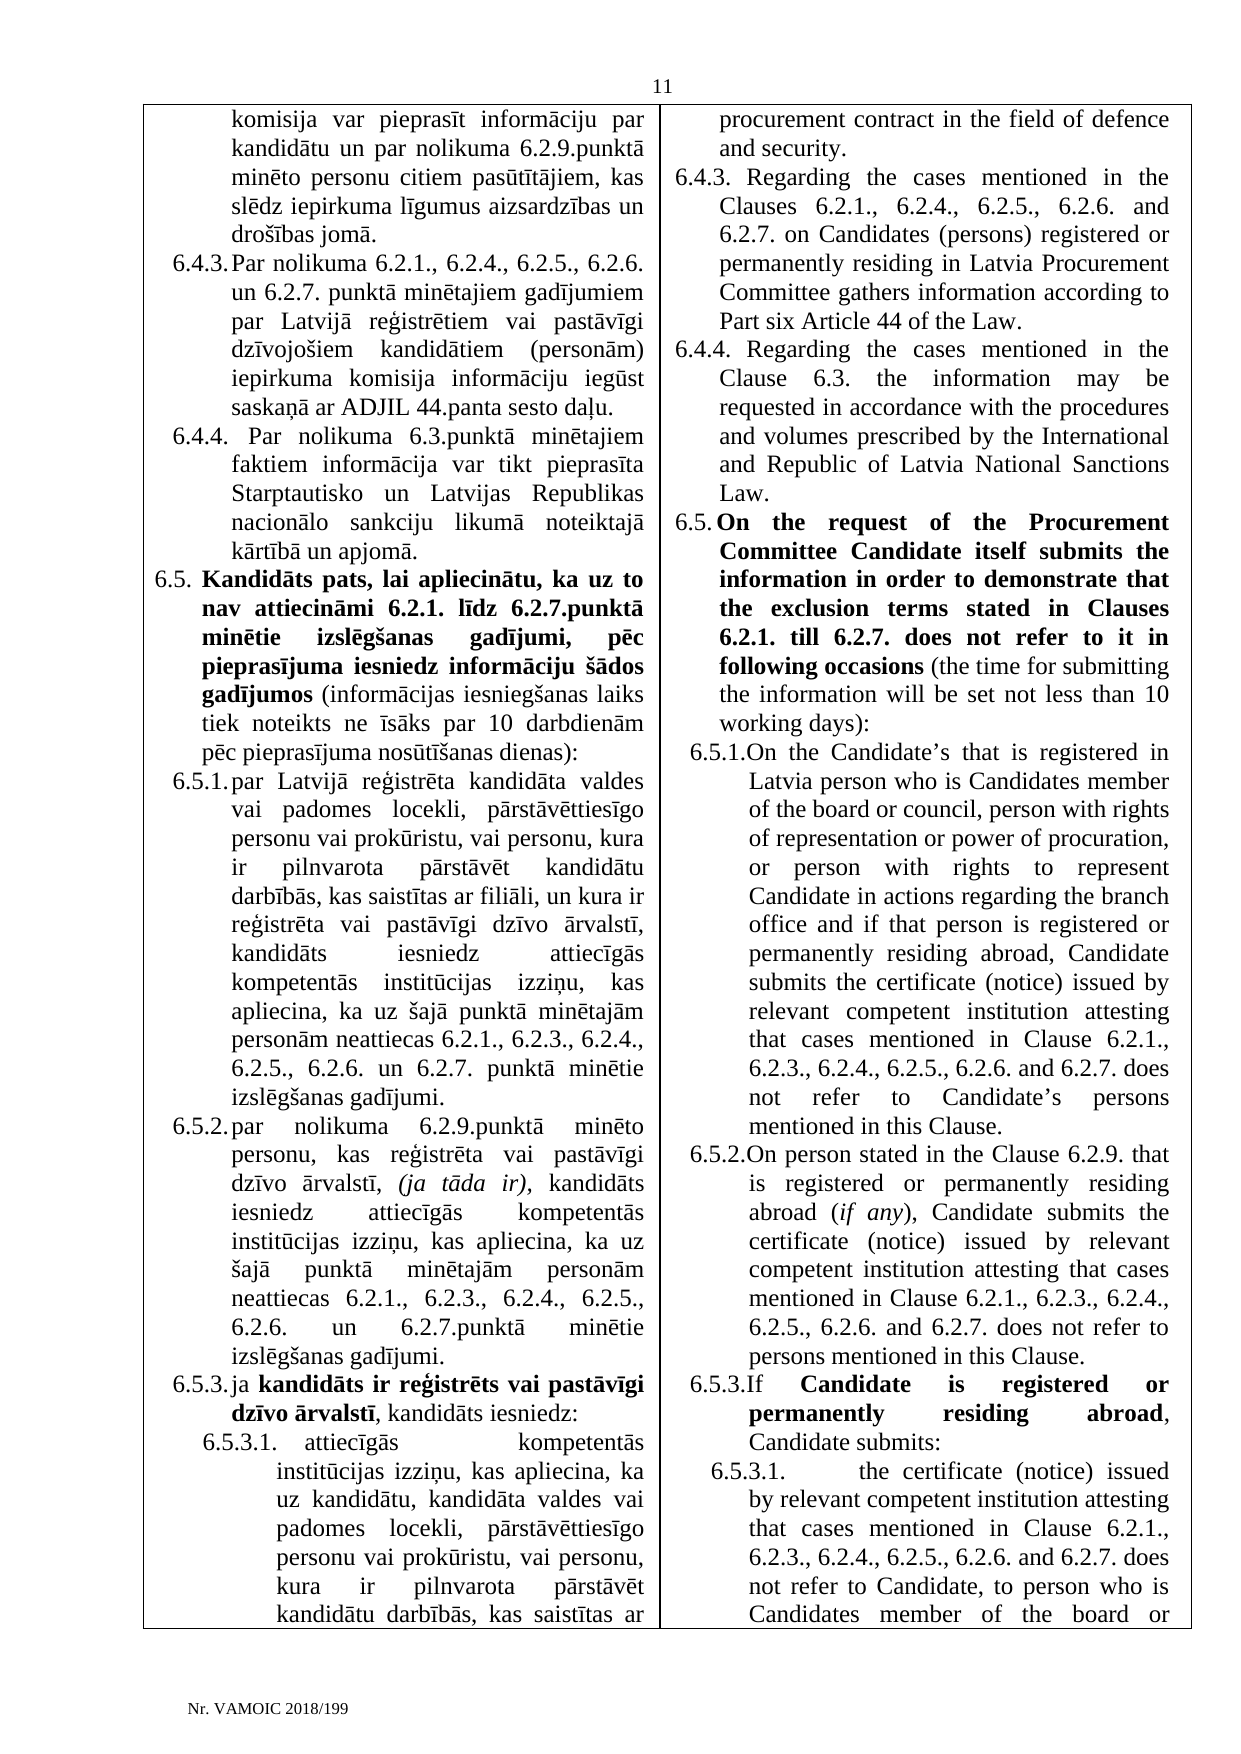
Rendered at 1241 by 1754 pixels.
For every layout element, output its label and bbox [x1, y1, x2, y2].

table_cell [661, 105, 1191, 1628]
table_cell [144, 105, 659, 1628]
